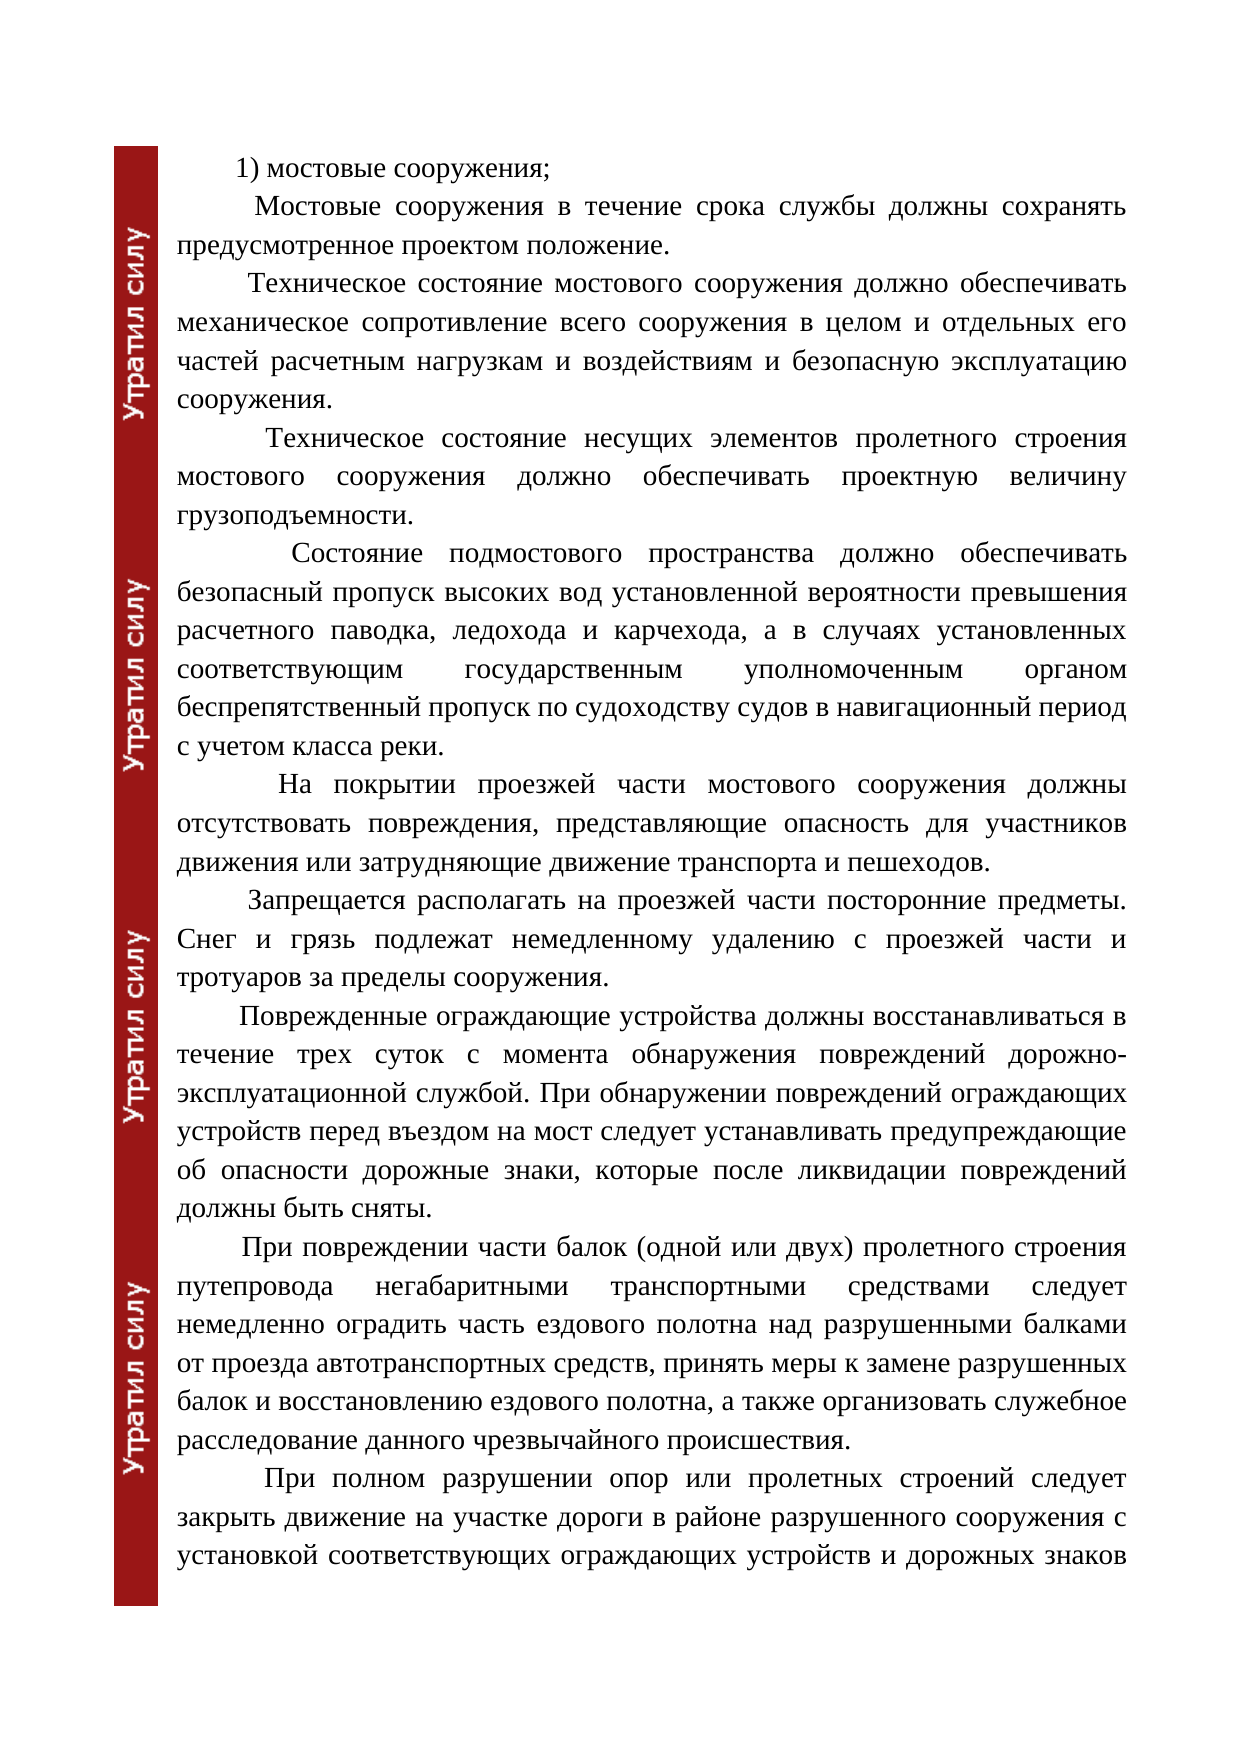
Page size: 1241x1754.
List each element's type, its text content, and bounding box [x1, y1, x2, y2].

picture [114, 993, 158, 998]
picture [114, 261, 158, 266]
picture [114, 1455, 158, 1460]
text При повреждении части балок (одной или двух) пролетного строения путепровода негабаритными транспортными средствами следует немедленно оградить часть ездового полотна над разрушенными балками от проезда автотранспортных средств, принять меры к замене разрушенных балок и восстановлению ездового полотна, а также организовать служебное расследование данного чрезвычайного происшествия. [112, 1229, 1128, 1455]
text Состояние подмостового пространства должно обеспечивать безопасный пропуск высоких вод установленной вероятности превышения расчетного паводка, ледохода и карчехода, а в случаях установленных соответствующим государственным уполномоченным органом беспрепятственный пропуск по судоходству судов в навигационный период с учетом класса реки. [112, 535, 1128, 762]
text Мостовые сооружения в течение срока службы должны сохранять предусмотренное проектом положение. [112, 188, 1128, 261]
picture [114, 415, 158, 420]
text Запрещается располагать на проезжей части посторонние предметы. Снег и грязь подлежат немедленному удалению с проезжей части и тротуаров за пределы сооружения. [112, 882, 1128, 993]
text 1) мостовые сооружения; [112, 150, 1128, 183]
text Поврежденные ограждающие устройства должны восстанавливаться в течение трех суток с момента обнаружения повреждений дорожно-эксплуатационной службой. При обнаружении повреждений ограждающих устройств перед въездом на мост следует устанавливать предупреждающие об опасности дорожные знаки, которые после ликвидации повреждений должны быть сняты. [112, 998, 1128, 1224]
picture [114, 146, 158, 150]
picture [114, 183, 158, 188]
picture [114, 762, 158, 767]
picture [114, 1224, 158, 1229]
picture [114, 1571, 158, 1606]
picture [114, 877, 158, 882]
text Техническое состояние мостового сооружения должно обеспечивать механическое сопротивление всего сооружения в целом и отдельных его частей расчетным нагрузкам и воздействиям и безопасную эксплуатацию сооружения. [112, 266, 1128, 415]
text Техническое состояние несущих элементов пролетного строения мостового сооружения должно обеспечивать проектную величину грузоподъемности. [112, 420, 1128, 530]
text На покрытии проезжей части мостового сооружения должны отсутствовать повреждения, представляющие опасность для участников движения или затрудняющие движение транспорта и пешеходов. [112, 767, 1128, 877]
picture [114, 530, 158, 535]
